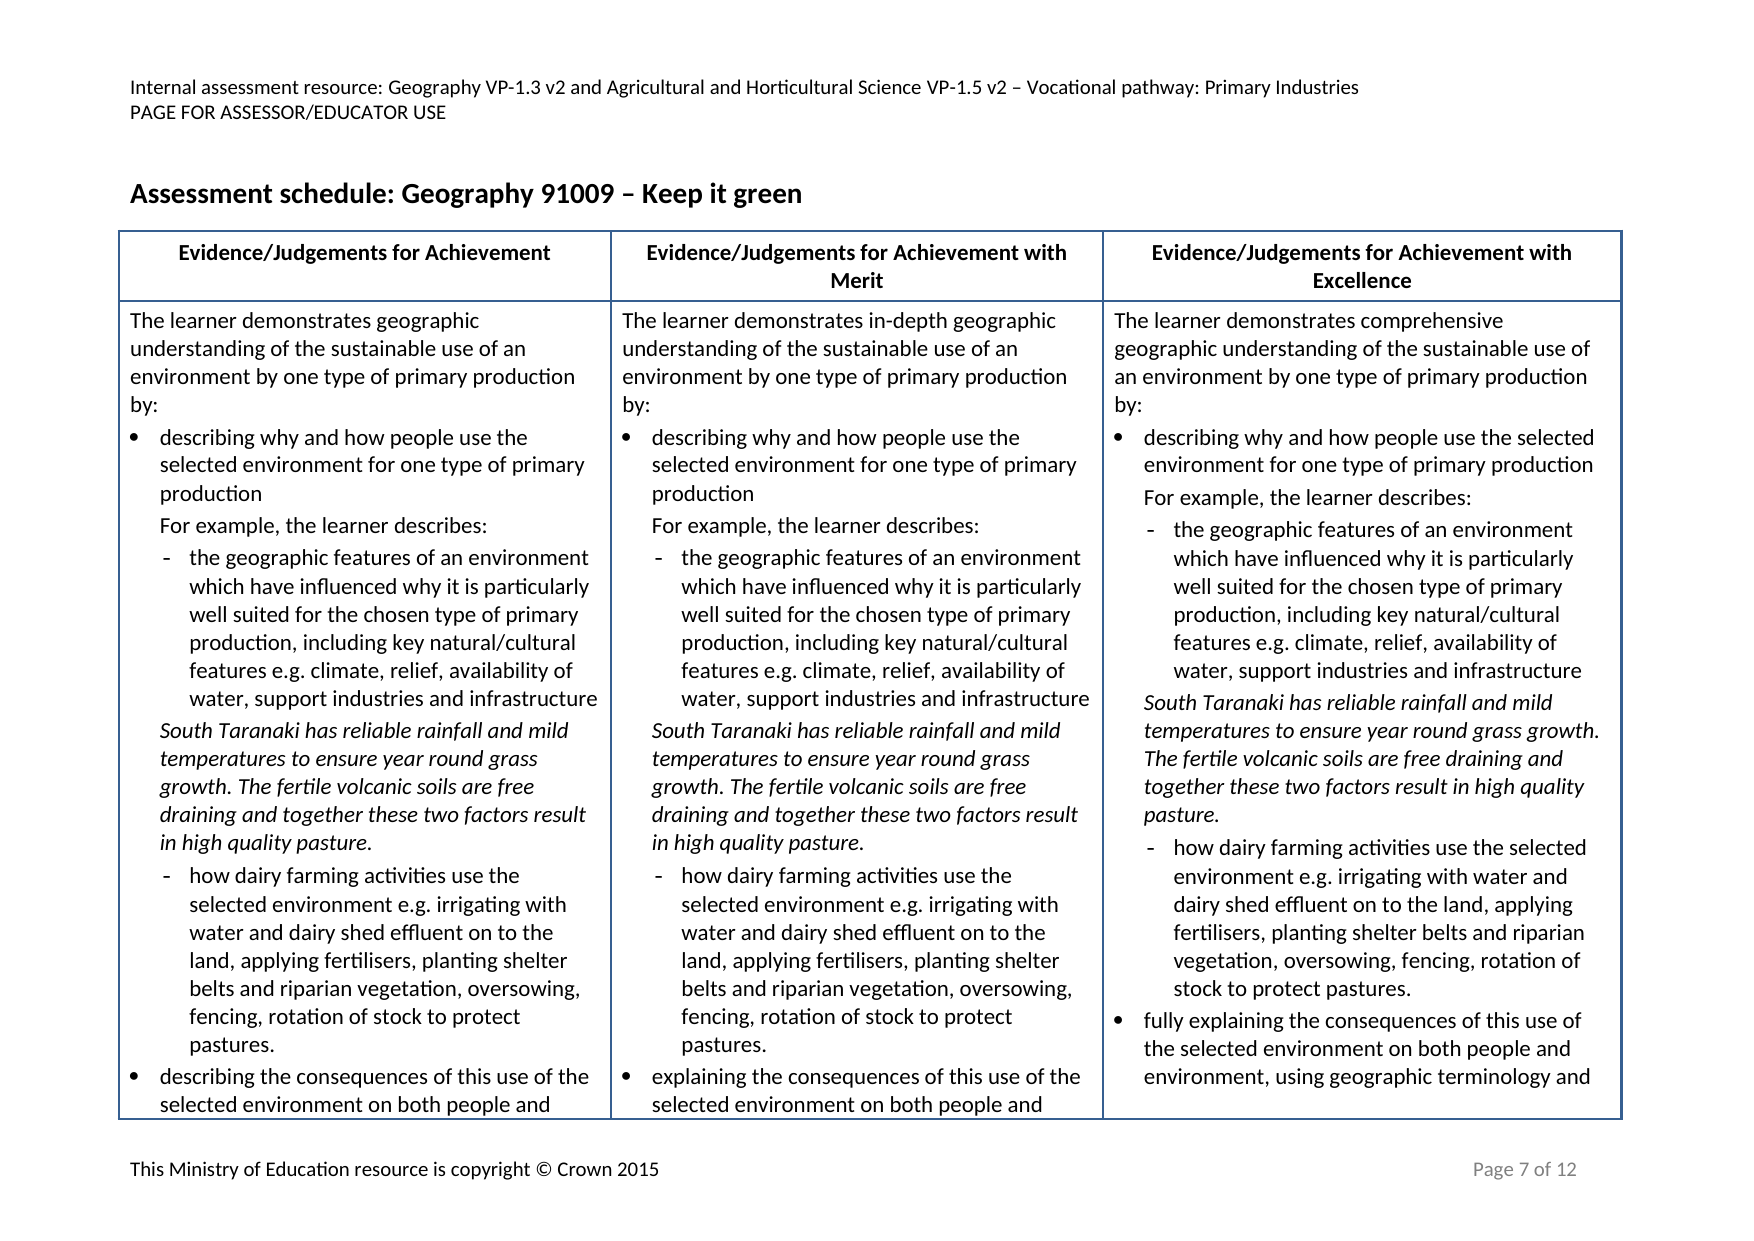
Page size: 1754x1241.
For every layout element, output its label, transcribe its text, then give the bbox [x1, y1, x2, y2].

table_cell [1104, 302, 1620, 1118]
table_header Evidence/Judgements for Achievement [120, 232, 610, 300]
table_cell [612, 302, 1102, 1118]
subtitle Assessment schedule: Geography 91009 – Keep it green [130, 175, 1624, 211]
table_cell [120, 302, 610, 1118]
table_header Evidence/Judgements for Achievement with Excellence [1104, 232, 1620, 300]
table_header Evidence/Judgements for Achievement with Merit [612, 232, 1102, 300]
